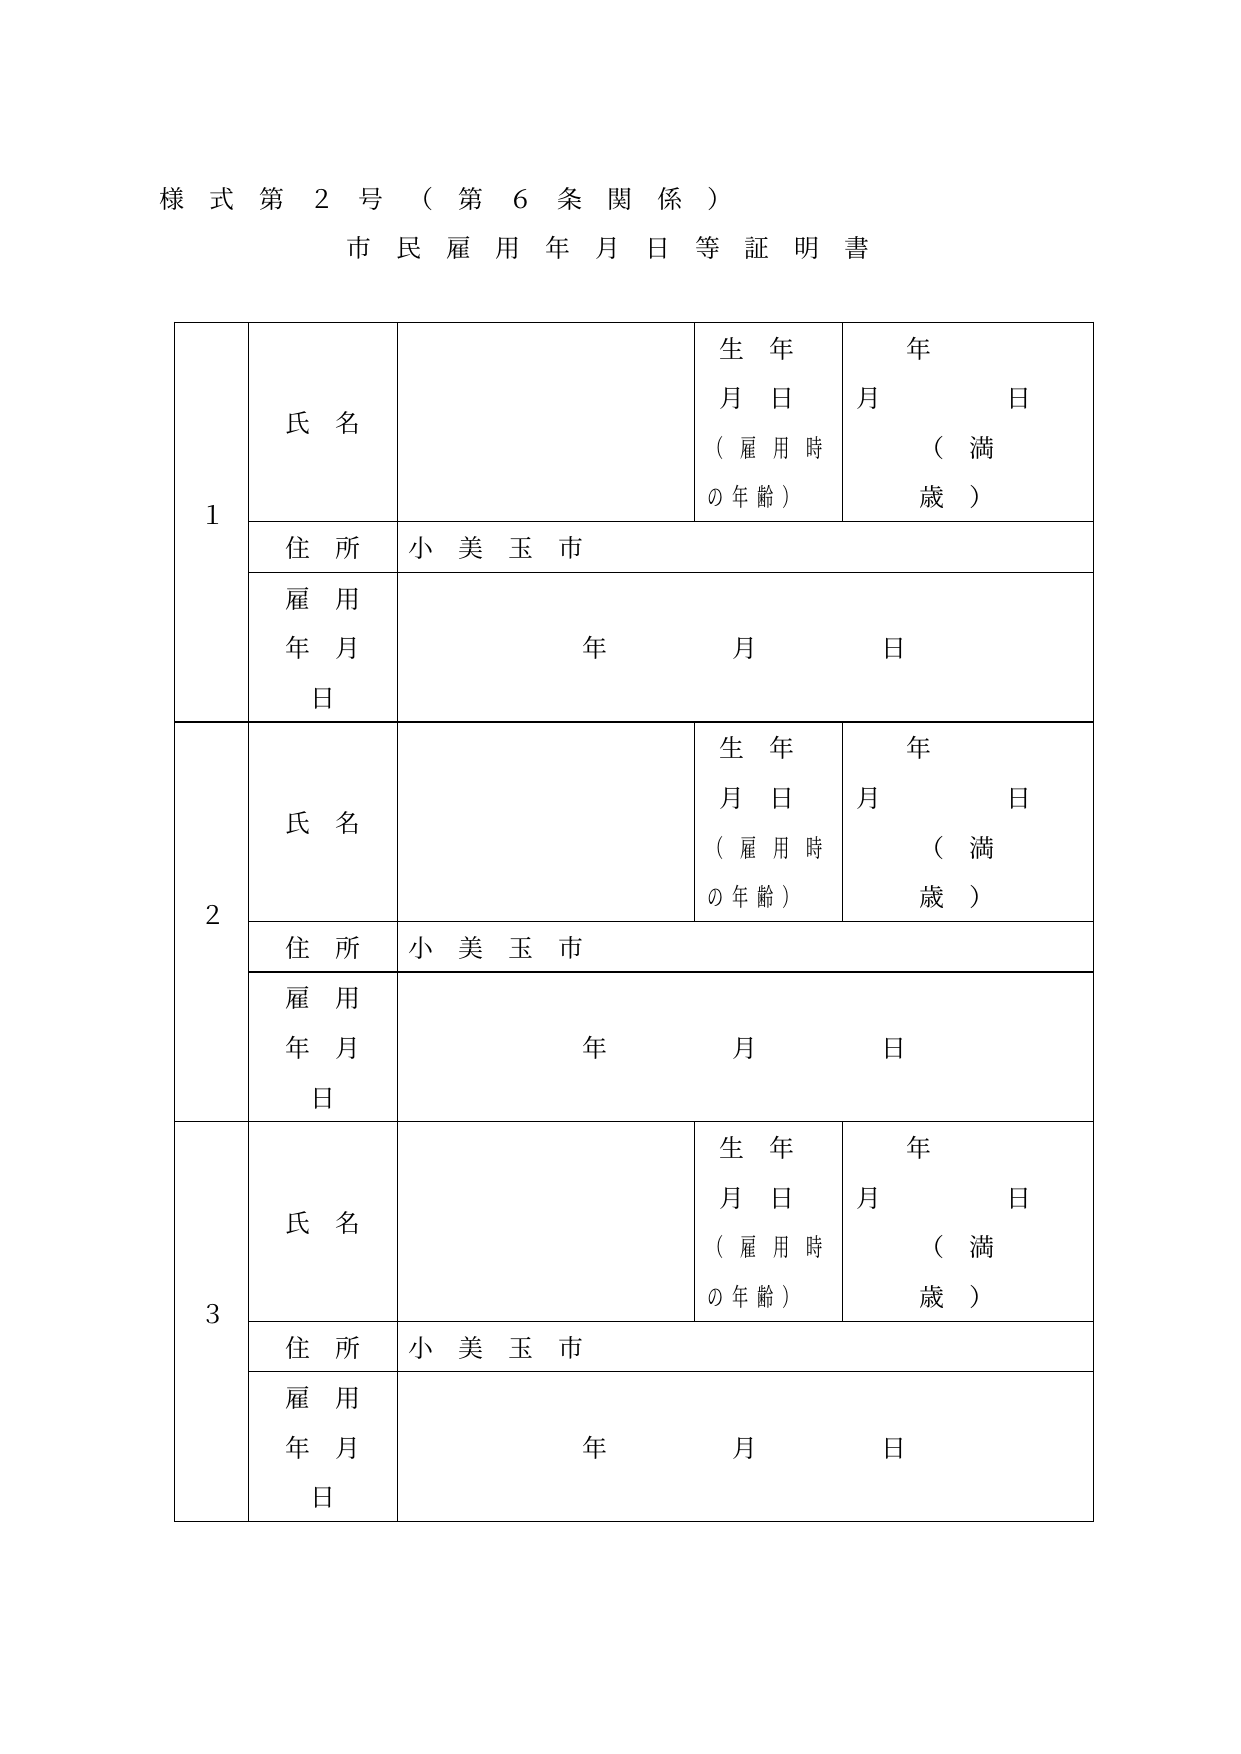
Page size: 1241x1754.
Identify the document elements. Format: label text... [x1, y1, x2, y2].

table_cell 年 月 日 [398, 973, 1093, 1121]
table_header [398, 323, 694, 521]
table_header 生年月日 （雇用時の年齢） [695, 323, 842, 521]
table_cell 雇用年月日 [249, 973, 397, 1121]
text 様式第２号（第６条関係） [159, 173, 931, 222]
table_cell 小美玉市 [398, 1322, 1093, 1371]
table_cell 小美玉市 [398, 522, 1093, 572]
table_header 年 月 日 （満 歳） [843, 323, 1093, 521]
table_cell 年 月 日 [398, 1372, 1093, 1521]
table_cell 年 月 日 （満 歳） [843, 723, 1093, 921]
table_cell 雇用年月日 [249, 1372, 397, 1521]
table_cell 小美玉市 [398, 922, 1093, 971]
table_cell 氏名 [249, 1122, 397, 1321]
table_cell ２ [175, 723, 248, 1121]
table_cell 雇用年月日 [249, 573, 397, 721]
table_cell 生年月日 （雇用時の年齢） [695, 1122, 842, 1321]
text 市民雇用年月日等証明書 [159, 222, 1081, 272]
table_cell 生年月日 （雇用時の年齢） [695, 723, 842, 921]
table_cell 年 月 日 （満 歳） [843, 1122, 1093, 1321]
table_header 氏名 [249, 323, 397, 521]
table_cell 年 月 日 [398, 573, 1093, 721]
table_header １ [175, 323, 248, 721]
table_cell [398, 723, 694, 921]
table_cell ３ [175, 1122, 248, 1521]
table_cell 住所 [249, 522, 397, 572]
table_cell 住所 [249, 922, 397, 971]
table_cell 住所 [249, 1322, 397, 1371]
table_cell [398, 1122, 694, 1321]
table_cell 氏名 [249, 723, 397, 921]
